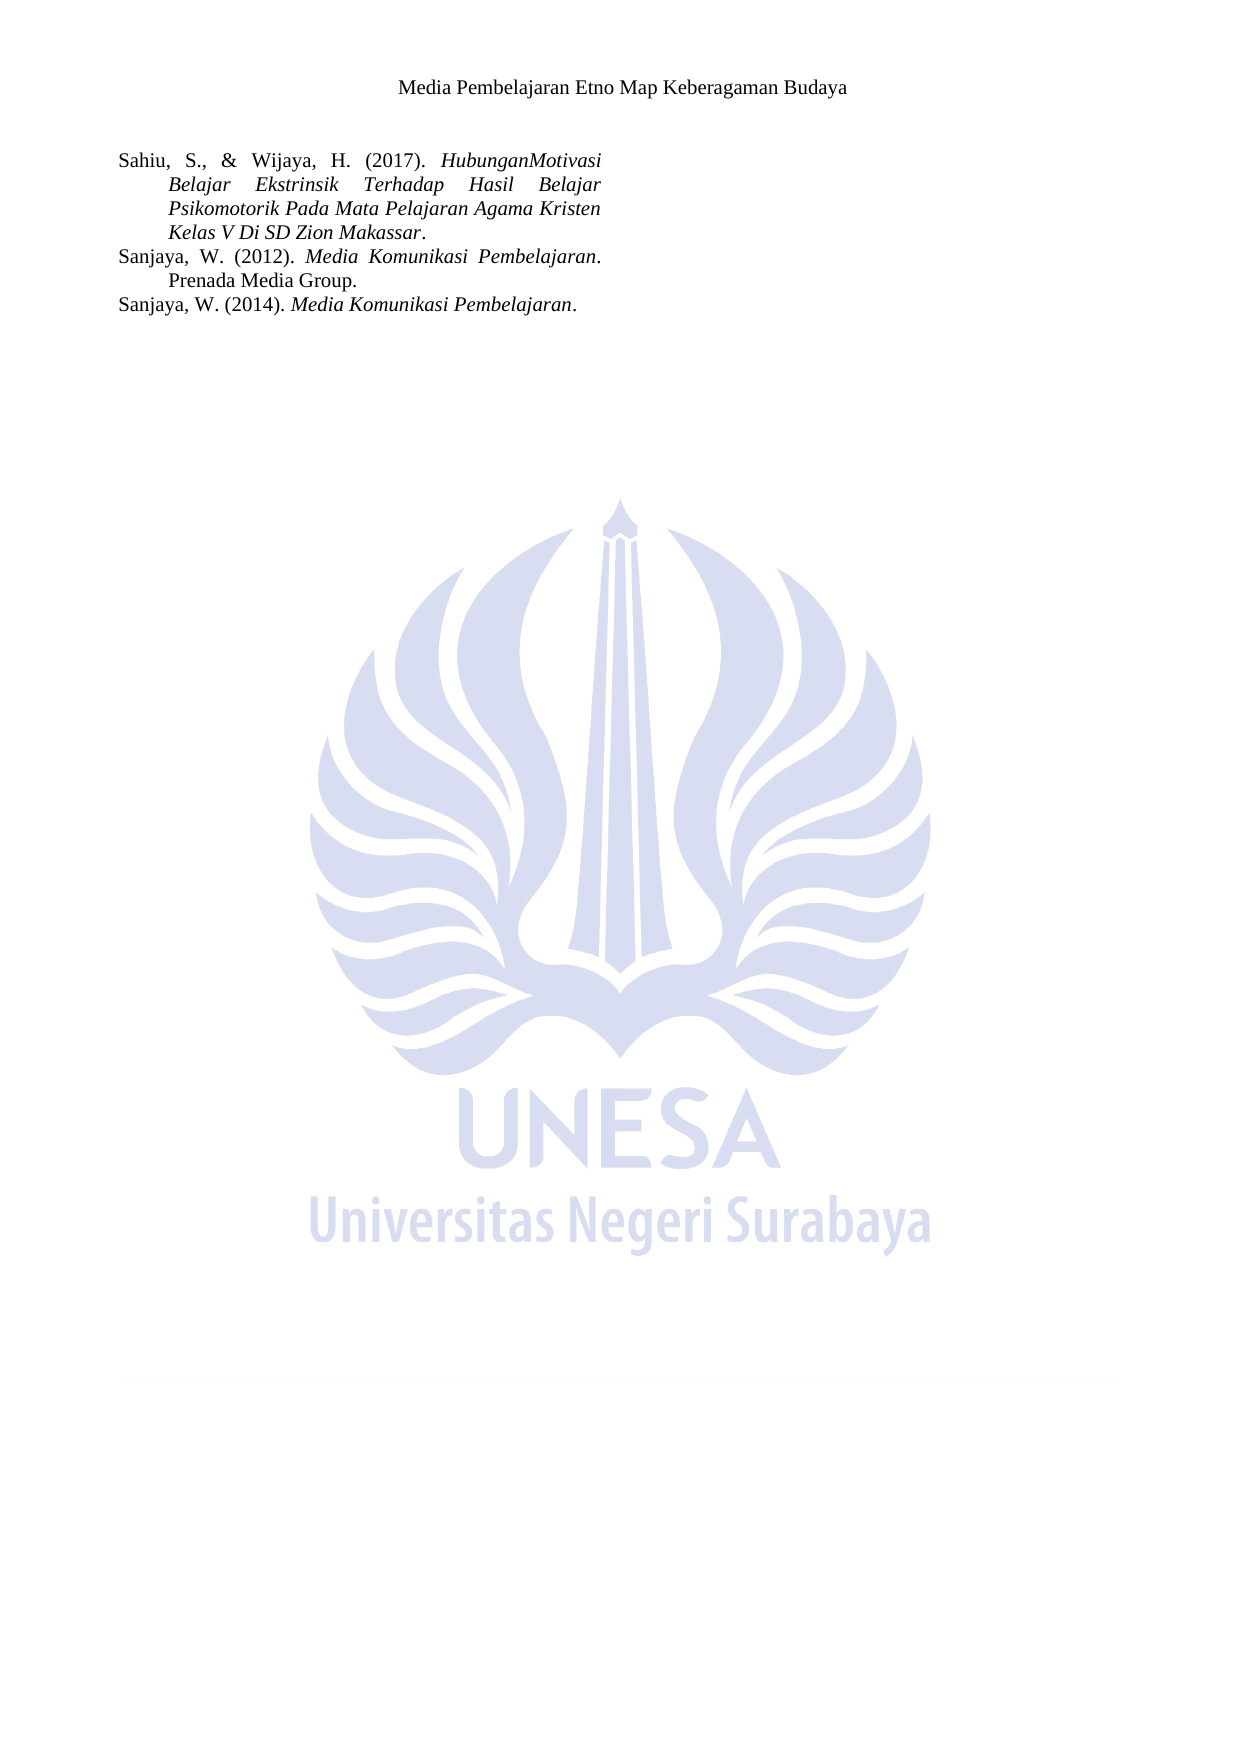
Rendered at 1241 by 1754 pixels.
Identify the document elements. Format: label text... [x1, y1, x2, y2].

text Sahiu, S., & Wijaya, H. (2017). HubunganMotivasi Belajar Ekstrinsik Terhadap Hasil Belajar Psikomotorik Pada Mata Pelajaran Agama Kristen Kelas V Di SD Zion Makassar. [118, 148, 601, 244]
text Sanjaya, W. (2012). Media Komunikasi Pembelajaran. Prenada Media Group. [118, 244, 601, 292]
text Sanjaya, W. (2014). Media Komunikasi Pembelajaran. [118, 292, 601, 316]
